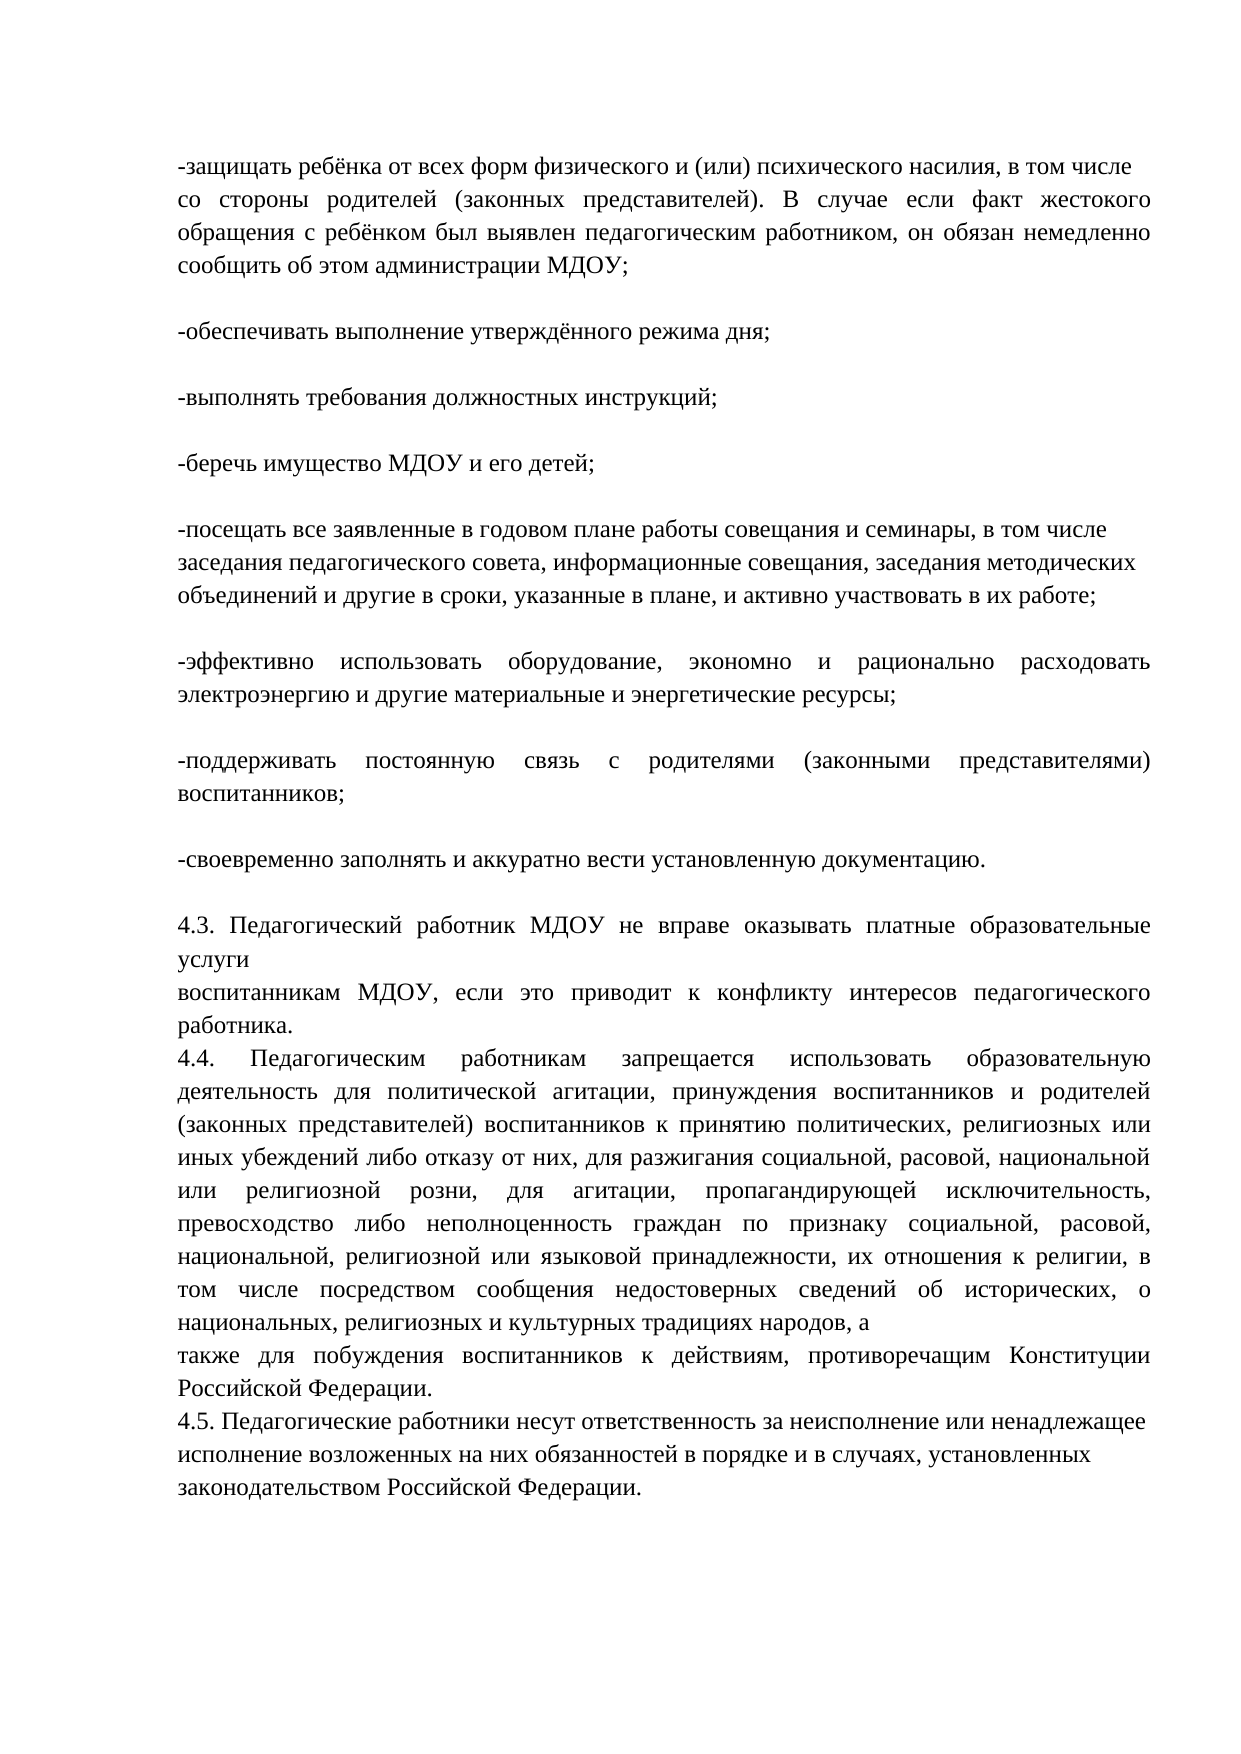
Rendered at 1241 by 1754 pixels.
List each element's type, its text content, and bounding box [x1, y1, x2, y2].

text со стороны родителей (законных представителей). В случае если факт жестокого обращения с ребёнком был выявлен педагогическим работником, он обязан немедленно сообщить об этом администрации МДОУ; [177, 184, 1152, 279]
text законодательством Российской Федерации. [177, 1472, 1152, 1501]
text -обеспечивать выполнение утверждённого режима дня; [177, 316, 1152, 345]
text заседания педагогического совета, информационные совещания, заседания методических [177, 547, 1152, 576]
text объединений и другие в сроки, указанные в плане, и активно участвовать в их работе; [177, 580, 1152, 609]
text 4.4. Педагогическим работникам запрещается использовать образовательную деятельность для политической агитации, принуждения воспитанников и родителей (законных представителей) воспитанников к принятию политических, религиозных или иных убеждений либо отказу от них, для разжигания социальной, расовой, национальной или религиозной розни, для агитации, пропагандирующей исключительность, превосходство либо неполноценность граждан по признаку социальной, расовой, национальной, религиозной или языковой принадлежности, их отношения к религии, в том числе посредством сообщения недостоверных сведений об исторических, о национальных, религиозных и культурных традициях народов, а [177, 1043, 1152, 1336]
text -беречь имущество МДОУ и его детей; [177, 448, 1152, 477]
text -защищать ребёнка от всех форм физического и (или) психического насилия, в том числе [177, 151, 1152, 180]
text 4.3. Педагогический работник МДОУ не вправе оказывать платные образовательные услуги [177, 911, 1152, 972]
text также для побуждения воспитанников к действиям, противоречащим Конституции Российской Федерации. [177, 1340, 1152, 1402]
text -выполнять требования должностных инструкций; [177, 382, 1152, 411]
text -эффективно использовать оборудование, экономно и рационально расходовать электроэнергию и другие материальные и энергетические ресурсы; [177, 646, 1152, 708]
text воспитанникам МДОУ, если это приводит к конфликту интересов педагогического работника. [177, 977, 1152, 1038]
text -посещать все заявленные в годовом плане работы совещания и семинары, в том числе [177, 514, 1152, 543]
text 4.5. Педагогические работники несут ответственность за неисполнение или ненадлежащее [177, 1406, 1152, 1435]
text исполнение возложенных на них обязанностей в порядке и в случаях, установленных [177, 1439, 1152, 1468]
text -своевременно заполнять и аккуратно вести установленную документацию. [177, 844, 1152, 873]
text -поддерживать постоянную связь с родителями (законными представителями) воспитанников; [177, 746, 1152, 807]
